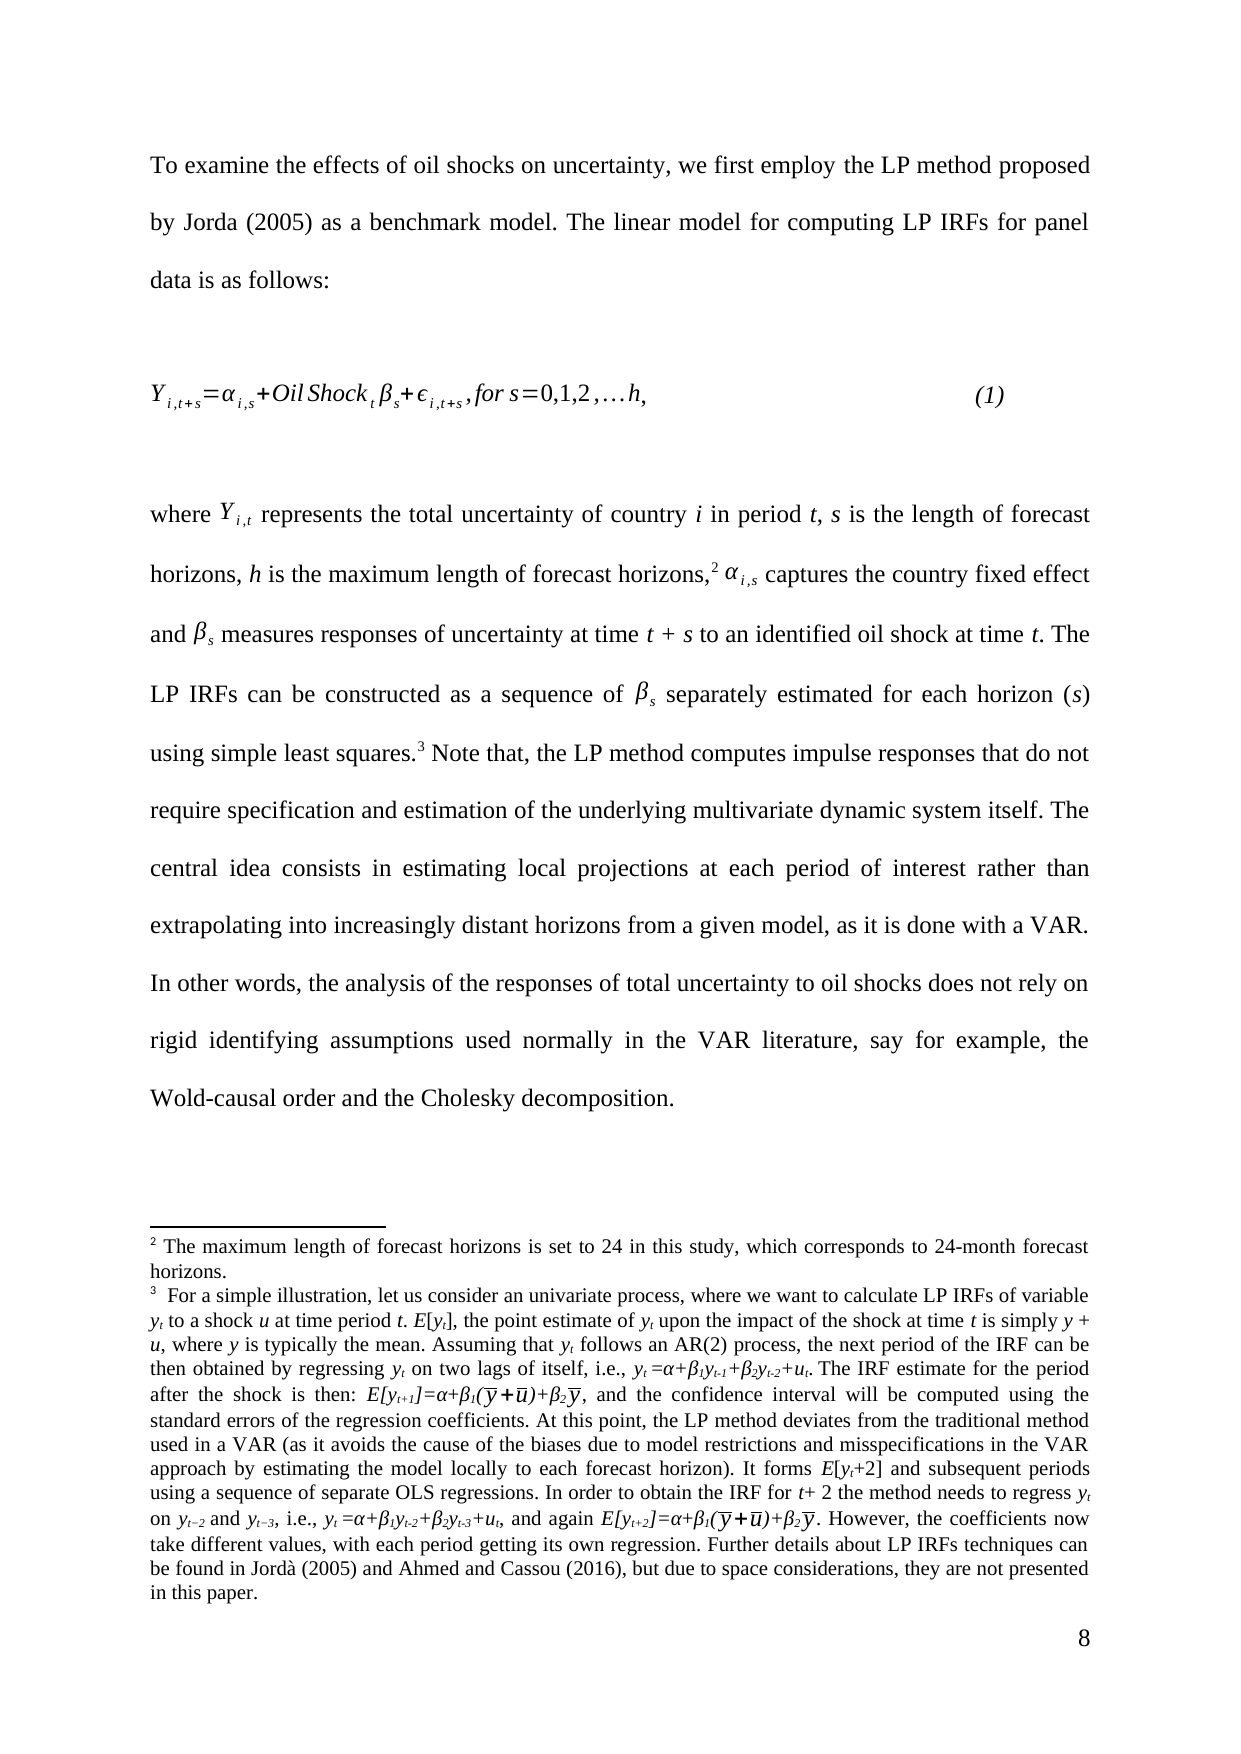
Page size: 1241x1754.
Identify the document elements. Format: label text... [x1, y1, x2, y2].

text To examine the effects of oil shocks on uncertainty, we first employ the LP method proposed by Jorda (2005) as a benchmark model. The linear model for computing LP IRFs for panel data is as follows: [150, 150, 1090, 294]
text , (1) [150, 380, 1090, 411]
text where represents the total uncertainty of country i in period t, s is the length of forecast horizons, h is the maximum length of forecast horizons, captures the country fixed effect and measures responses of uncertainty at time t + s to an identified oil shock at time t. The LP IRFs can be constructed as a sequence of separately estimated for each horizon (s) using simple least squares. Note that, the LP method computes impulse responses that do not require specification and estimation of the underlying multivariate dynamic system itself. The central idea consists in estimating local projections at each period of interest rather than extrapolating into increasingly distant horizons from a given model, as it is done with a VAR. In other words, the analysis of the responses of total uncertainty to oil shocks does not rely on rigid identifying assumptions used normally in the VAR literature, say for example, the Wold-causal order and the Cholesky decomposition. [150, 440, 1090, 1112]
